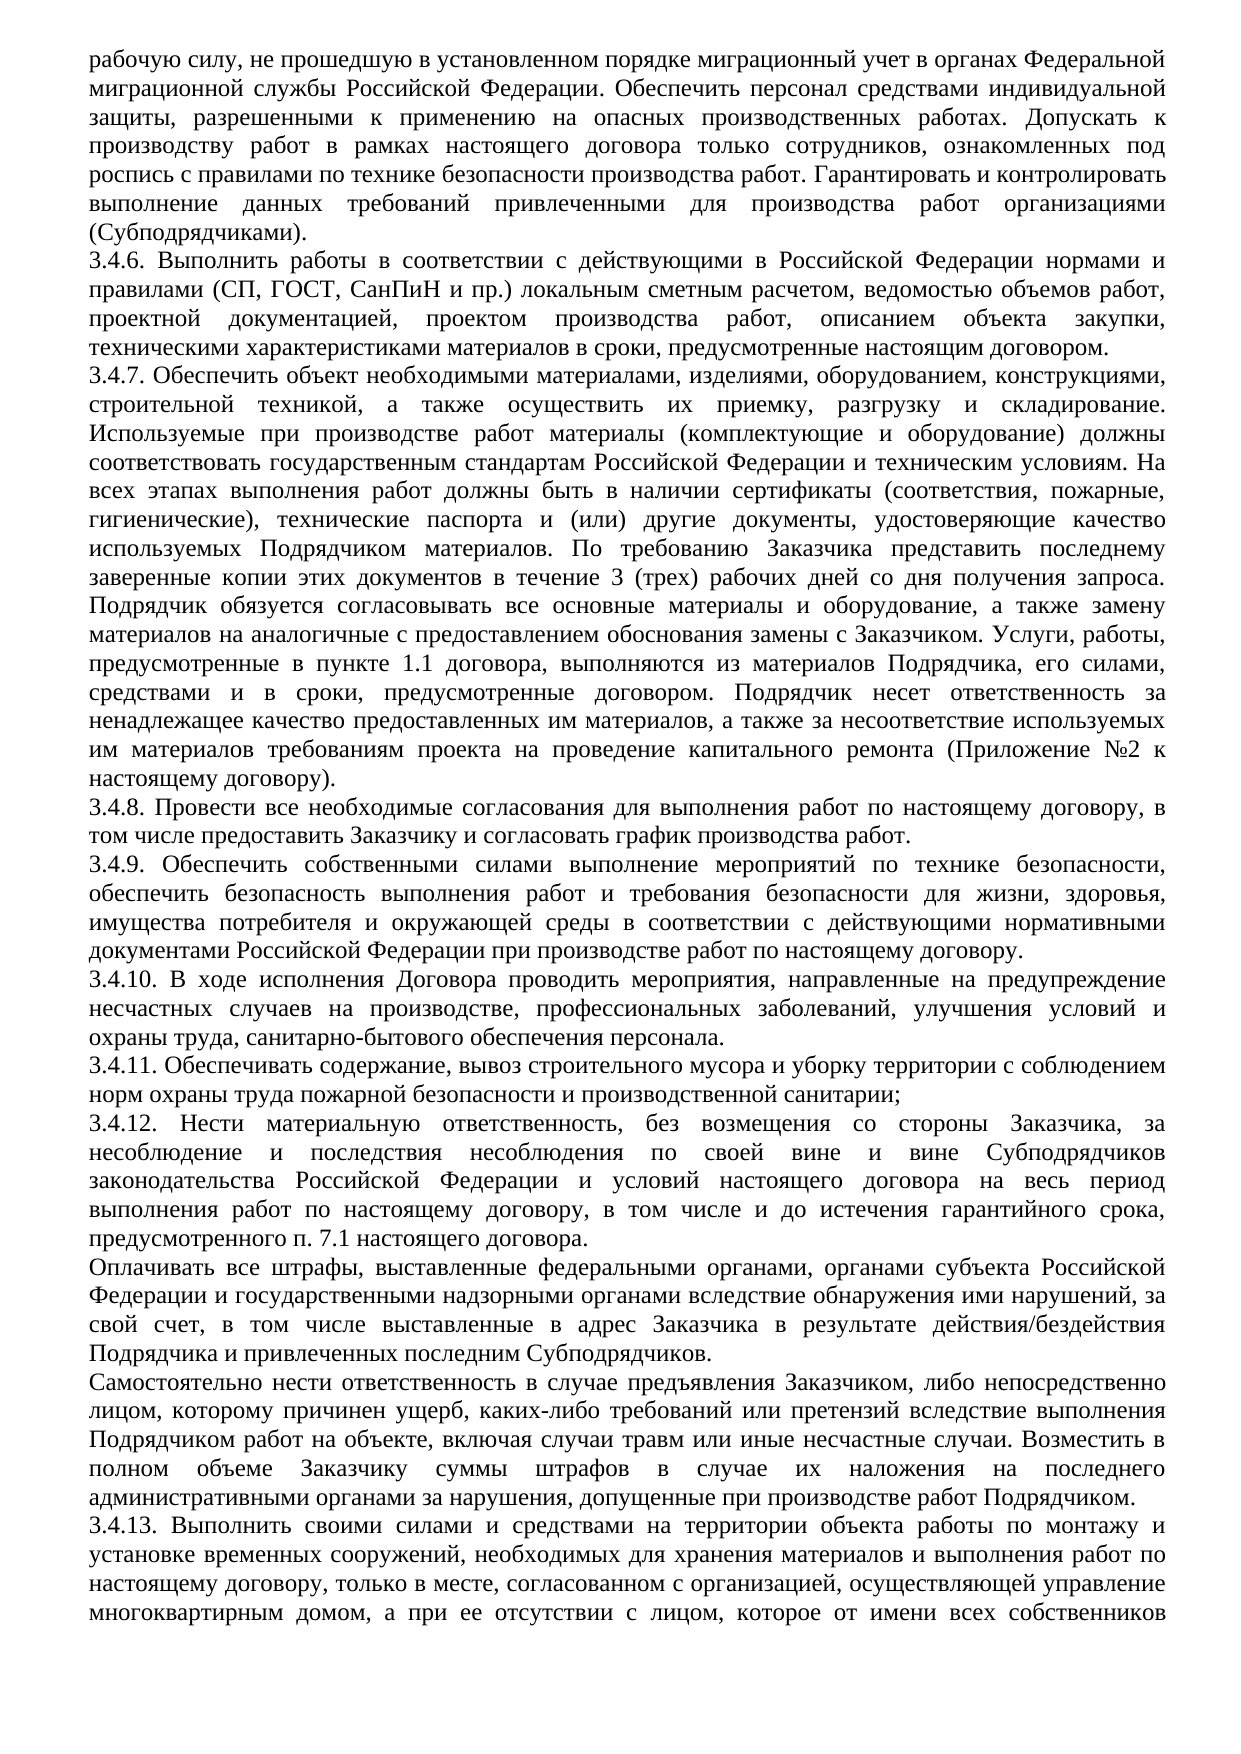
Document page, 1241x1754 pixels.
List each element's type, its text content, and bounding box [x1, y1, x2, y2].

text 3.4.12. Нести материальную ответственность, без возмещения со стороны Заказчика, за несоблюдение и последствия несоблюдения по своей вине и вине Субподрядчиков законодательства Российской Федерации и условий настоящего договора на весь период выполнения работ по настоящему договору, в том числе и до истечения гарантийного срока, предусмотренного п. 7.1 настоящего договора. [89, 1108, 1167, 1252]
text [89, 44, 1167, 246]
text 3.4.10. В ходе исполнения Договора проводить мероприятия, направленные на предупреждение несчастных случаев на производстве, профессиональных заболеваний, улучшения условий и охраны труда, санитарно-бытового обеспечения персонала. [89, 964, 1167, 1051]
text 3.4.11. Обеспечивать содержание, вывоз строительного мусора и уборку территории с соблюдением норм охраны труда пожарной безопасности и производственной санитарии; [89, 1051, 1167, 1108]
text 3.4.6. Выполнить работы в соответствии с действующими в Российской Федерации нормами и правилами (СП, ГОСТ, СанПиН и пр.) локальным сметным расчетом, ведомостью объемов работ, проектной документацией, проектом производства работ, описанием объекта закупки, техническими характеристиками материалов в сроки, предусмотренные настоящим договором. [89, 246, 1167, 361]
text 3.4.7. Обеспечить объект необходимыми материалами, изделиями, оборудованием, конструкциями, строительной техникой, а также осуществить их приемку, разгрузку и складирование. Используемые при производстве работ материалы (комплектующие и оборудование) должны соответствовать государственным стандартам Российской Федерации и техническим условиям. На всех этапах выполнения работ должны быть в наличии сертификаты (соответствия, пожарные, гигиенические), технические паспорта и (или) другие документы, удостоверяющие качество используемых Подрядчиком материалов. По требованию Заказчика представить последнему заверенные копии этих документов в течение 3 (трех) рабочих дней со дня получения запроса. Подрядчик обязуется согласовывать все основные материалы и оборудование, а также замену материалов на аналогичные с предоставлением обоснования замены с Заказчиком. Услуги, работы, предусмотренные в пункте 1.1 договора, выполняются из материалов Подрядчика, его силами, средствами и в сроки, предусмотренные договором. Подрядчик несет ответственность за ненадлежащее качество предоставленных им материалов, а также за несоответствие используемых им материалов требованиям проекта на проведение капитального ремонта (Приложение №2 к настоящему договору). [89, 361, 1167, 792]
text Самостоятельно нести ответственность в случае предъявления Заказчиком, либо непосредственно лицом, которому причинен ущерб, каких-либо требований или претензий вследствие выполнения Подрядчиком работ на объекте, включая случаи травм или иные несчастные случаи. Возместить в полном объеме Заказчику суммы штрафов в случае их наложения на последнего административными органами за нарушения, допущенные при производстве работ Подрядчиком. [89, 1367, 1167, 1511]
text 3.4.9. Обеспечить собственными силами выполнение мероприятий по технике безопасности, обеспечить безопасность выполнения работ и требования безопасности для жизни, здоровья, имущества потребителя и окружающей среды в соответствии с действующими нормативными документами Российской Федерации при производстве работ по настоящему договору. [89, 849, 1167, 964]
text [89, 1511, 1167, 1626]
text 3.4.8. Провести все необходимые согласования для выполнения работ по настоящему договору, в том числе предоставить Заказчику и согласовать график производства работ. [89, 792, 1167, 849]
text Оплачивать все штрафы, выставленные федеральными органами, органами субъекта Российской Федерации и государственными надзорными органами вследствие обнаружения ими нарушений, за свой счет, в том числе выставленные в адрес Заказчика в результате действия/бездействия Подрядчика и привлеченных последним Субподрядчиков. [89, 1252, 1167, 1367]
